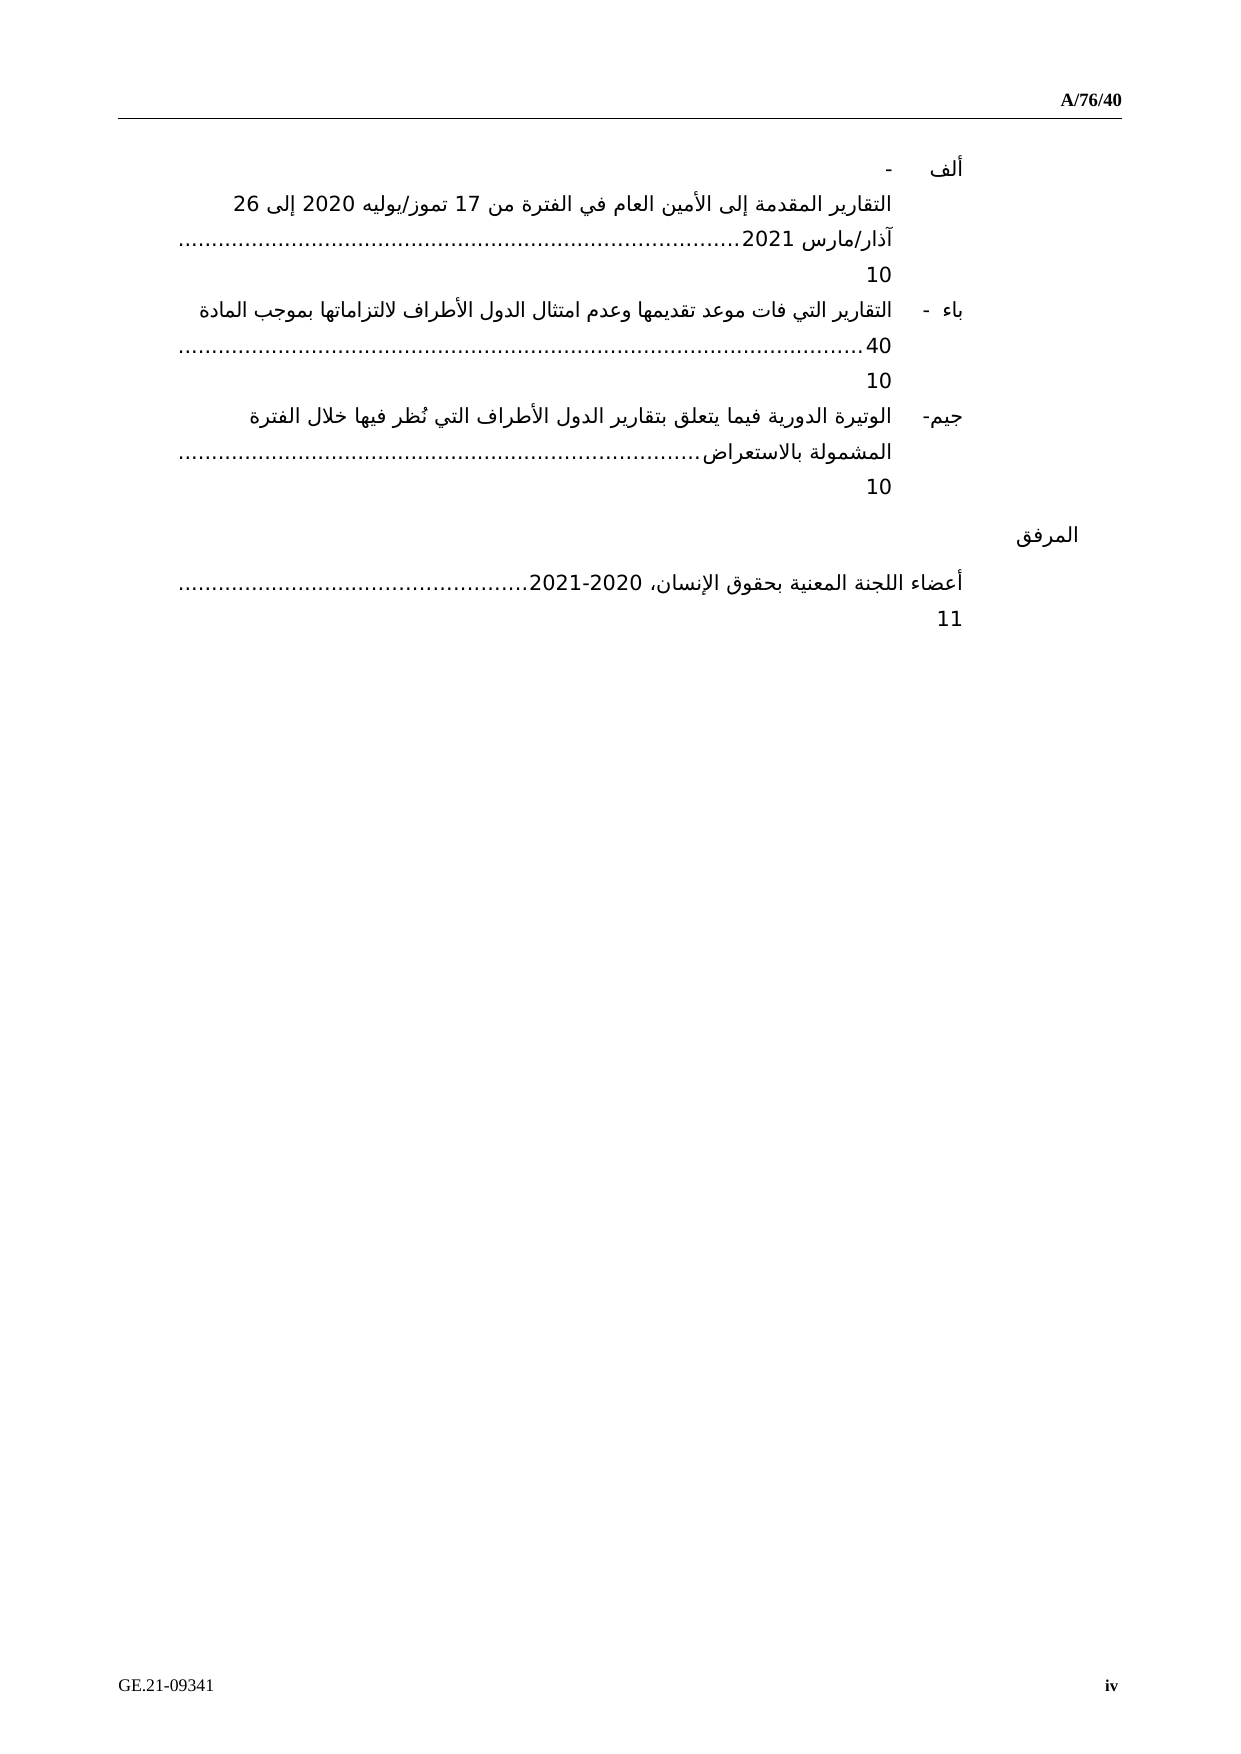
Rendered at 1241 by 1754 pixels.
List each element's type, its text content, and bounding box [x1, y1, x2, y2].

text باء - التقارير التي فات موعد تقديمها وعدم امتثال الدول الأطراف لالتزاماتها بموجب المادة 40 10 [177, 289, 963, 396]
text جيم - الوتيرة الدورية فيما يتعلق بتقارير الدول الأطراف التي نُظر فيها خلال الفترة المشمولة بالاستعراض 10 [177, 396, 963, 502]
text المرفق [177, 514, 1122, 550]
text أعضاء اللجنة المعنية بحقوق الإنسان، 2020-2021 11 [177, 562, 1122, 633]
text ألف - التقارير المقدمة إلى الأمين العام في الفترة من 17 تموز/يوليه 2020 إلى 26 آذار/مارس 2021 10 [177, 148, 963, 289]
